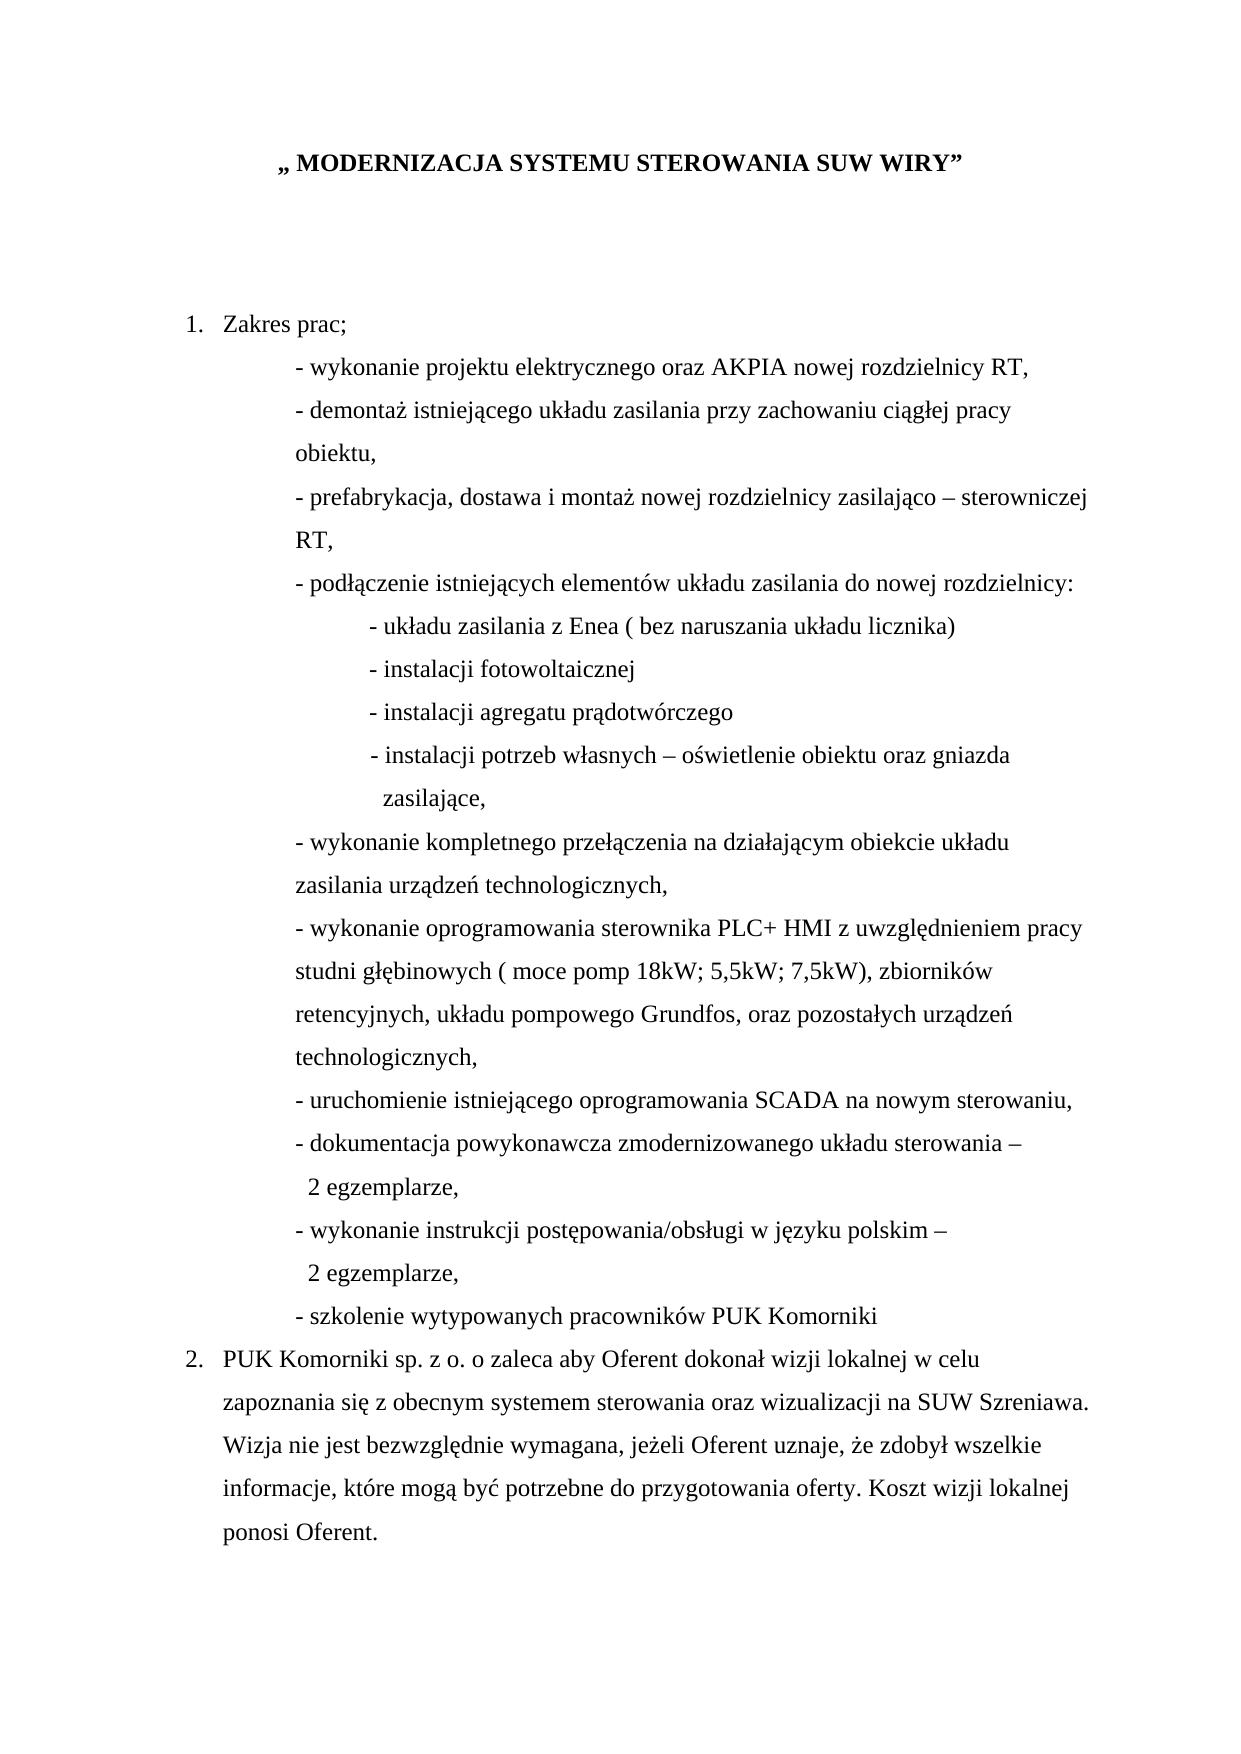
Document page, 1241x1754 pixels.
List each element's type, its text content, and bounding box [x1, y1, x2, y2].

list - uruchomienie istniejącego oprogramowania SCADA na nowym sterowaniu, [295, 1085, 1093, 1114]
list PUK Komorniki sp. z o. o zaleca aby Oferent dokonał wizji lokalnej w celu zapoznania się z obecnym systemem sterowania oraz wizualizacji na SUW Szreniawa. Wizja nie jest bezwzględnie wymagana, jeżeli Oferent uznaje, że zdobył wszelkie informacje, które mogą być potrzebne do przygotowania oferty. Koszt wizji lokalnej ponosi Oferent. [185, 1344, 1093, 1545]
list - prefabrykacja, dostawa i montaż nowej rozdzielnicy zasilająco – sterowniczej RT, [295, 482, 1093, 553]
list - układu zasilania z Enea ( bez naruszania układu licznika) [295, 611, 1093, 640]
list - wykonanie kompletnego przełączenia na działającym obiekcie układu zasilania urządzeń technologicznych, [295, 827, 1093, 898]
list - instalacji agregatu prądotwórczego [295, 697, 1093, 726]
list - wykonanie oprogramowania sterownika PLC+ HMI z uwzględnieniem pracy studni głębinowych ( moce pomp 18kW; 5,5kW; 7,5kW), zbiorników retencyjnych, układu pompowego Grundfos, oraz pozostałych urządzeń technologicznych, [295, 913, 1093, 1071]
list - wykonanie projektu elektrycznego oraz AKPIA nowej rozdzielnicy RT, [295, 352, 1093, 381]
list - podłączenie istniejących elementów układu zasilania do nowej rozdzielnicy: [295, 568, 1093, 597]
text „ MODERNIZACJA SYSTEMU STEROWANIA SUW WIRY” [148, 148, 1093, 176]
list - wykonanie instrukcji postępowania/obsługi w języku polskim – 2 egzemplarze, [295, 1215, 1093, 1287]
list - instalacji fotowoltaicznej [295, 654, 1093, 683]
list Zakres prac; [185, 309, 1093, 338]
list - demontaż istniejącego układu zasilania przy zachowaniu ciągłej pracy obiektu, [295, 395, 1093, 467]
list - szkolenie wytypowanych pracowników PUK Komorniki [295, 1301, 1093, 1330]
list zasilające, [295, 783, 1093, 812]
list - dokumentacja powykonawcza zmodernizowanego układu sterowania – 2 egzemplarze, [295, 1128, 1093, 1200]
list - instalacji potrzeb własnych – oświetlenie obiektu oraz gniazda [295, 740, 1093, 769]
